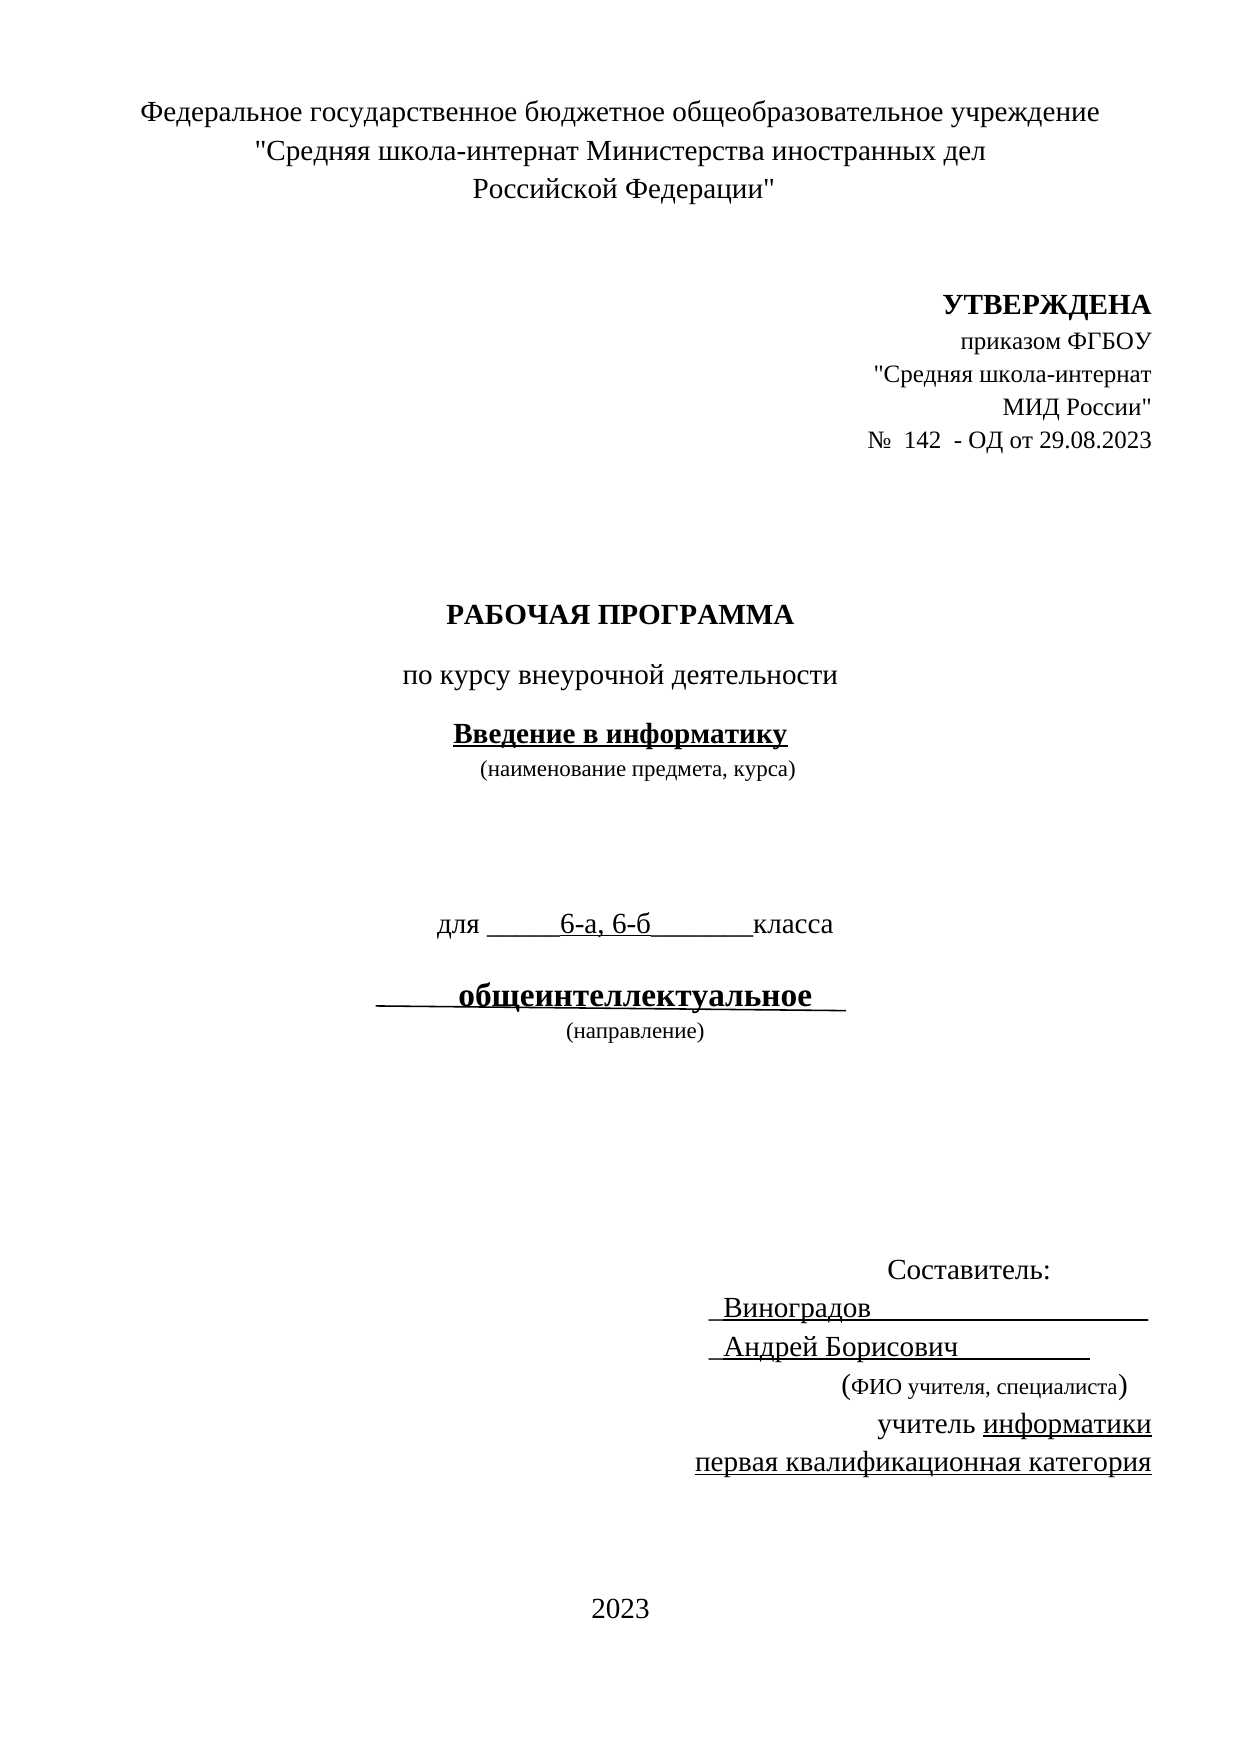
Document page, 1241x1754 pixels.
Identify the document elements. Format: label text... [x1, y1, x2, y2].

text 2023 [89, 1591, 1152, 1624]
table_header (наименование предмета, курса) для _____6-а, 6-б_______класса [367, 755, 903, 943]
text Введение в информатику [89, 716, 1152, 750]
text (ФИО учителя, специалиста) [89, 1367, 1152, 1401]
text первая квалификационная категория [89, 1444, 1152, 1478]
text РАБОЧАЯ ПРОГРАММА [89, 597, 1152, 631]
text № 142 - ОД от 29.08.2023 [89, 425, 1152, 453]
text "Средняя школа-интернат [89, 359, 1152, 387]
text по курсу внеурочной деятельности [89, 657, 1152, 690]
text приказом ФГБОУ [89, 326, 1152, 354]
text _Андрей Борисович_________ [89, 1329, 1152, 1362]
text _Виноградов___________________ [89, 1290, 1152, 1324]
text учитель информатики [89, 1406, 1152, 1439]
text "Средняя школа-интернат Министерства иностранных дел [89, 133, 1152, 167]
table_cell (направление) [367, 1018, 903, 1048]
text Федеральное государственное бюджетное общеобразовательное учреждение [89, 94, 1152, 128]
text Российской Федерации" [89, 172, 1152, 205]
text Составитель: [89, 1252, 1152, 1285]
text УТВЕРЖДЕНА [89, 287, 1152, 321]
table_cell общеинтеллектуальное [367, 943, 903, 1017]
text МИД России" [89, 392, 1152, 421]
